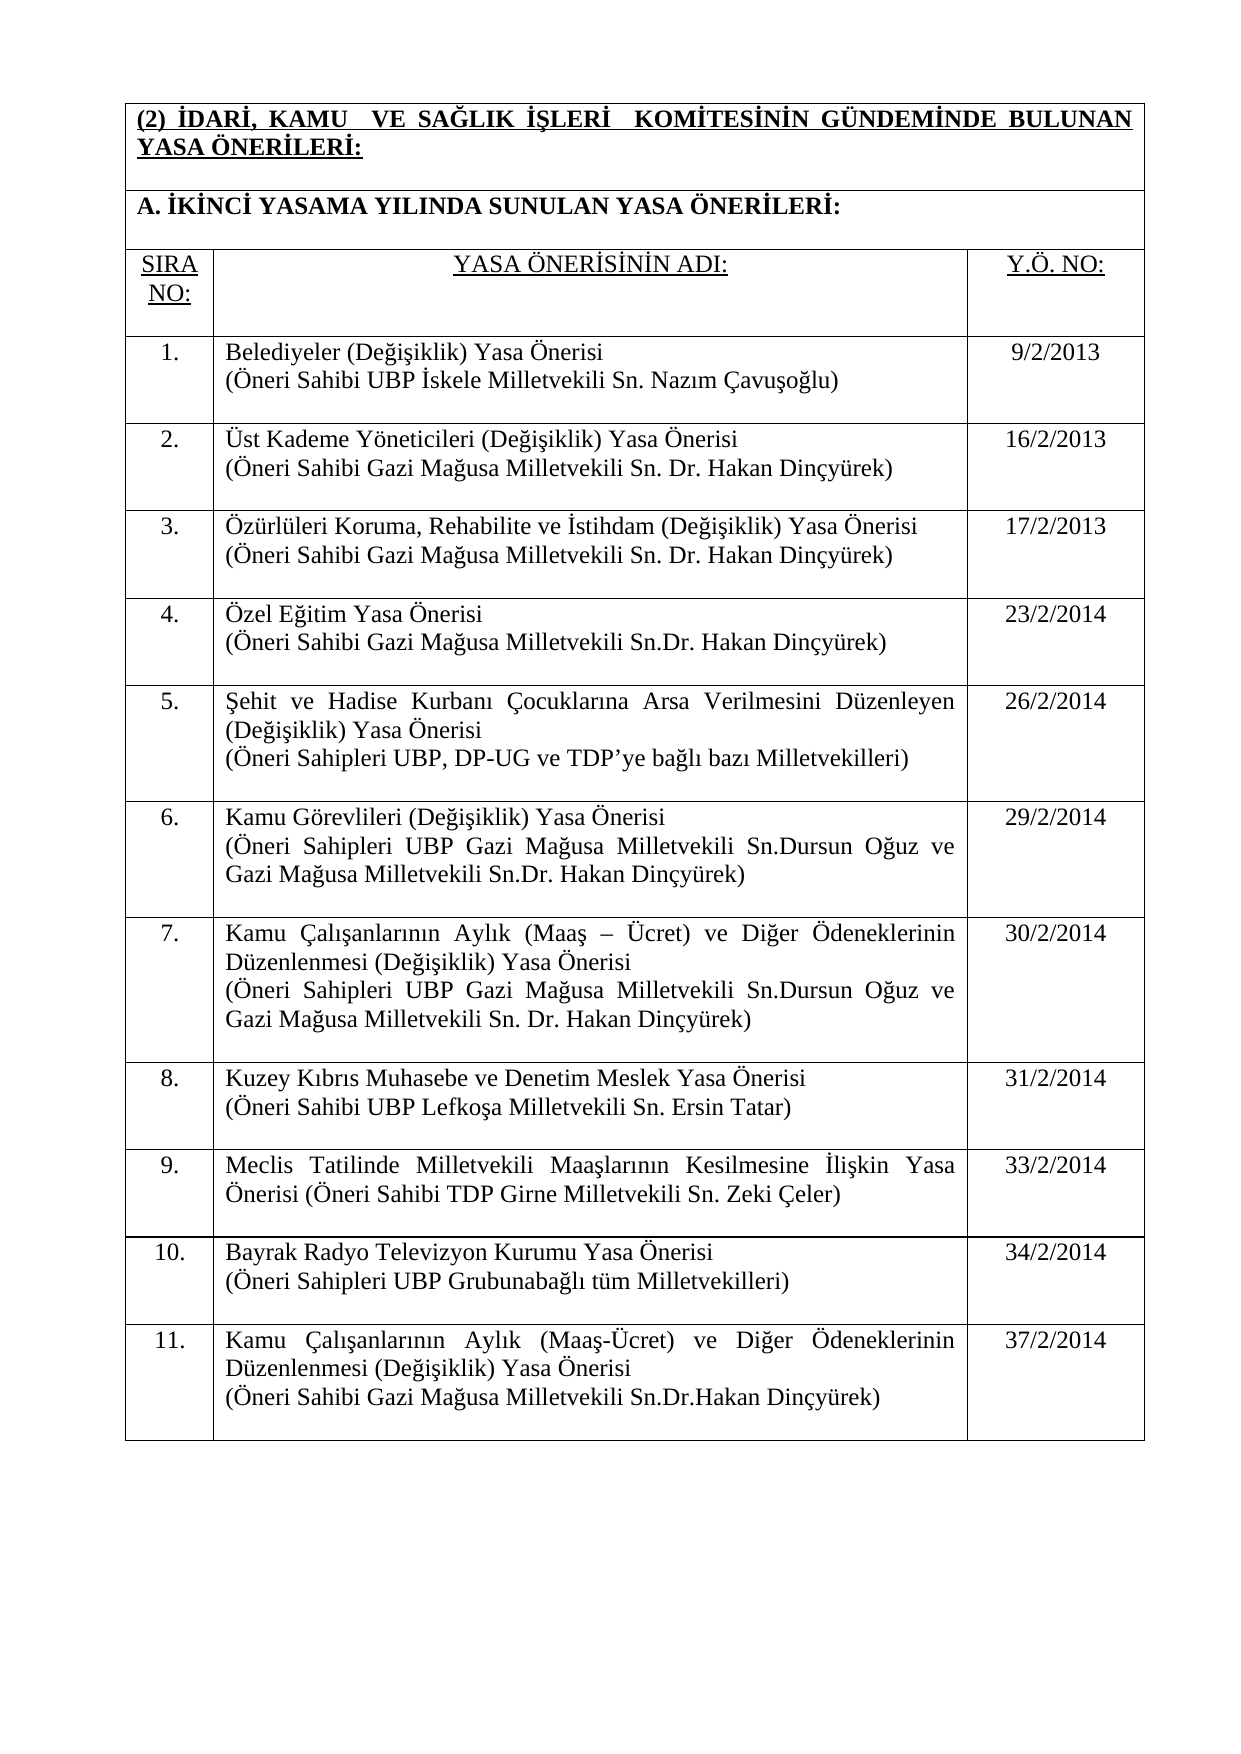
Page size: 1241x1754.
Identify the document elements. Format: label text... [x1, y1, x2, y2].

table_cell 23/2/2014 [968, 599, 1144, 685]
table_cell 6. [126, 802, 213, 917]
table_cell 4. [126, 599, 213, 685]
table_cell Şehit ve Hadise Kurbanı Çocuklarına Arsa Verilmesini Düzenleyen (Değişiklik) Yasa Önerisi (Öneri Sahipleri UBP, DP-UG ve TDP’ye bağlı bazı Milletvekilleri) [214, 686, 967, 801]
table_cell 1. [126, 337, 213, 423]
table_cell 9/2/2013 [968, 337, 1144, 423]
table_cell Kuzey Kıbrıs Muhasebe ve Denetim Meslek Yasa Önerisi (Öneri Sahibi UBP Lefkoşa Milletvekili Sn. Ersin Tatar) [214, 1063, 967, 1149]
table_cell 2. [126, 424, 213, 510]
table_cell 29/2/2014 [968, 802, 1144, 917]
table_cell 3. [126, 511, 213, 598]
table_cell 9. [126, 1150, 213, 1236]
table_cell 33/2/2014 [968, 1150, 1144, 1236]
table_cell 10. [126, 1238, 213, 1324]
table_cell 7. [126, 918, 213, 1062]
table_cell Kamu Çalışanlarının Aylık (Maaş-Ücret) ve Diğer Ödeneklerinin Düzenlenmesi (Değişiklik) Yasa Önerisi (Öneri Sahibi Gazi Mağusa Milletvekili Sn.Dr.Hakan Dinçyürek) [214, 1325, 967, 1440]
table_cell 17/2/2013 [968, 511, 1144, 598]
table_cell Üst Kademe Yöneticileri (Değişiklik) Yasa Önerisi (Öneri Sahibi Gazi Mağusa Milletvekili Sn. Dr. Hakan Dinçyürek) [214, 424, 967, 510]
table_header (2) İDARİ, KAMU VE SAĞLIK İŞLERİ KOMİTESİNİN GÜNDEMİNDE BULUNAN YASA ÖNERİLERİ: [126, 104, 1144, 190]
table_cell 11. [126, 1325, 213, 1440]
table_cell Meclis Tatilinde Milletvekili Maaşlarının Kesilmesine İlişkin Yasa Önerisi (Öneri Sahibi TDP Girne Milletvekili Sn. Zeki Çeler) [214, 1150, 967, 1236]
table_cell Belediyeler (Değişiklik) Yasa Önerisi (Öneri Sahibi UBP İskele Milletvekili Sn. Nazım Çavuşoğlu) [214, 337, 967, 423]
table_cell 37/2/2014 [968, 1325, 1144, 1440]
table_cell Kamu Çalışanlarının Aylık (Maaş – Ücret) ve Diğer Ödeneklerinin Düzenlenmesi (Değişiklik) Yasa Önerisi (Öneri Sahipleri UBP Gazi Mağusa Milletvekili Sn.Dursun Oğuz ve Gazi Mağusa Milletvekili Sn. Dr. Hakan Dinçyürek) [214, 918, 967, 1062]
table_cell Bayrak Radyo Televizyon Kurumu Yasa Önerisi (Öneri Sahipleri UBP Grubunabağlı tüm Milletvekilleri) [214, 1238, 967, 1324]
table_cell 5. [126, 686, 213, 801]
table_cell 8. [126, 1063, 213, 1149]
table_cell Y.Ö. NO: [968, 250, 1144, 336]
table_cell Kamu Görevlileri (Değişiklik) Yasa Önerisi (Öneri Sahipleri UBP Gazi Mağusa Milletvekili Sn.Dursun Oğuz ve Gazi Mağusa Milletvekili Sn.Dr. Hakan Dinçyürek) [214, 802, 967, 917]
table_cell 30/2/2014 [968, 918, 1144, 1062]
table_cell YASA ÖNERİSİNİN ADI: [214, 250, 967, 336]
table_cell 26/2/2014 [968, 686, 1144, 801]
table_cell 34/2/2014 [968, 1238, 1144, 1324]
table_cell Özürlüleri Koruma, Rehabilite ve İstihdam (Değişiklik) Yasa Önerisi (Öneri Sahibi Gazi Mağusa Milletvekili Sn. Dr. Hakan Dinçyürek) [214, 511, 967, 598]
table_cell Özel Eğitim Yasa Önerisi (Öneri Sahibi Gazi Mağusa Milletvekili Sn.Dr. Hakan Dinçyürek) [214, 599, 967, 685]
table_cell A. İKİNCİ YASAMA YILINDA SUNULAN YASA ÖNERİLERİ: [126, 191, 1144, 248]
table_cell SIRA NO: [126, 250, 213, 336]
table_cell 31/2/2014 [968, 1063, 1144, 1149]
table_cell 16/2/2013 [968, 424, 1144, 510]
